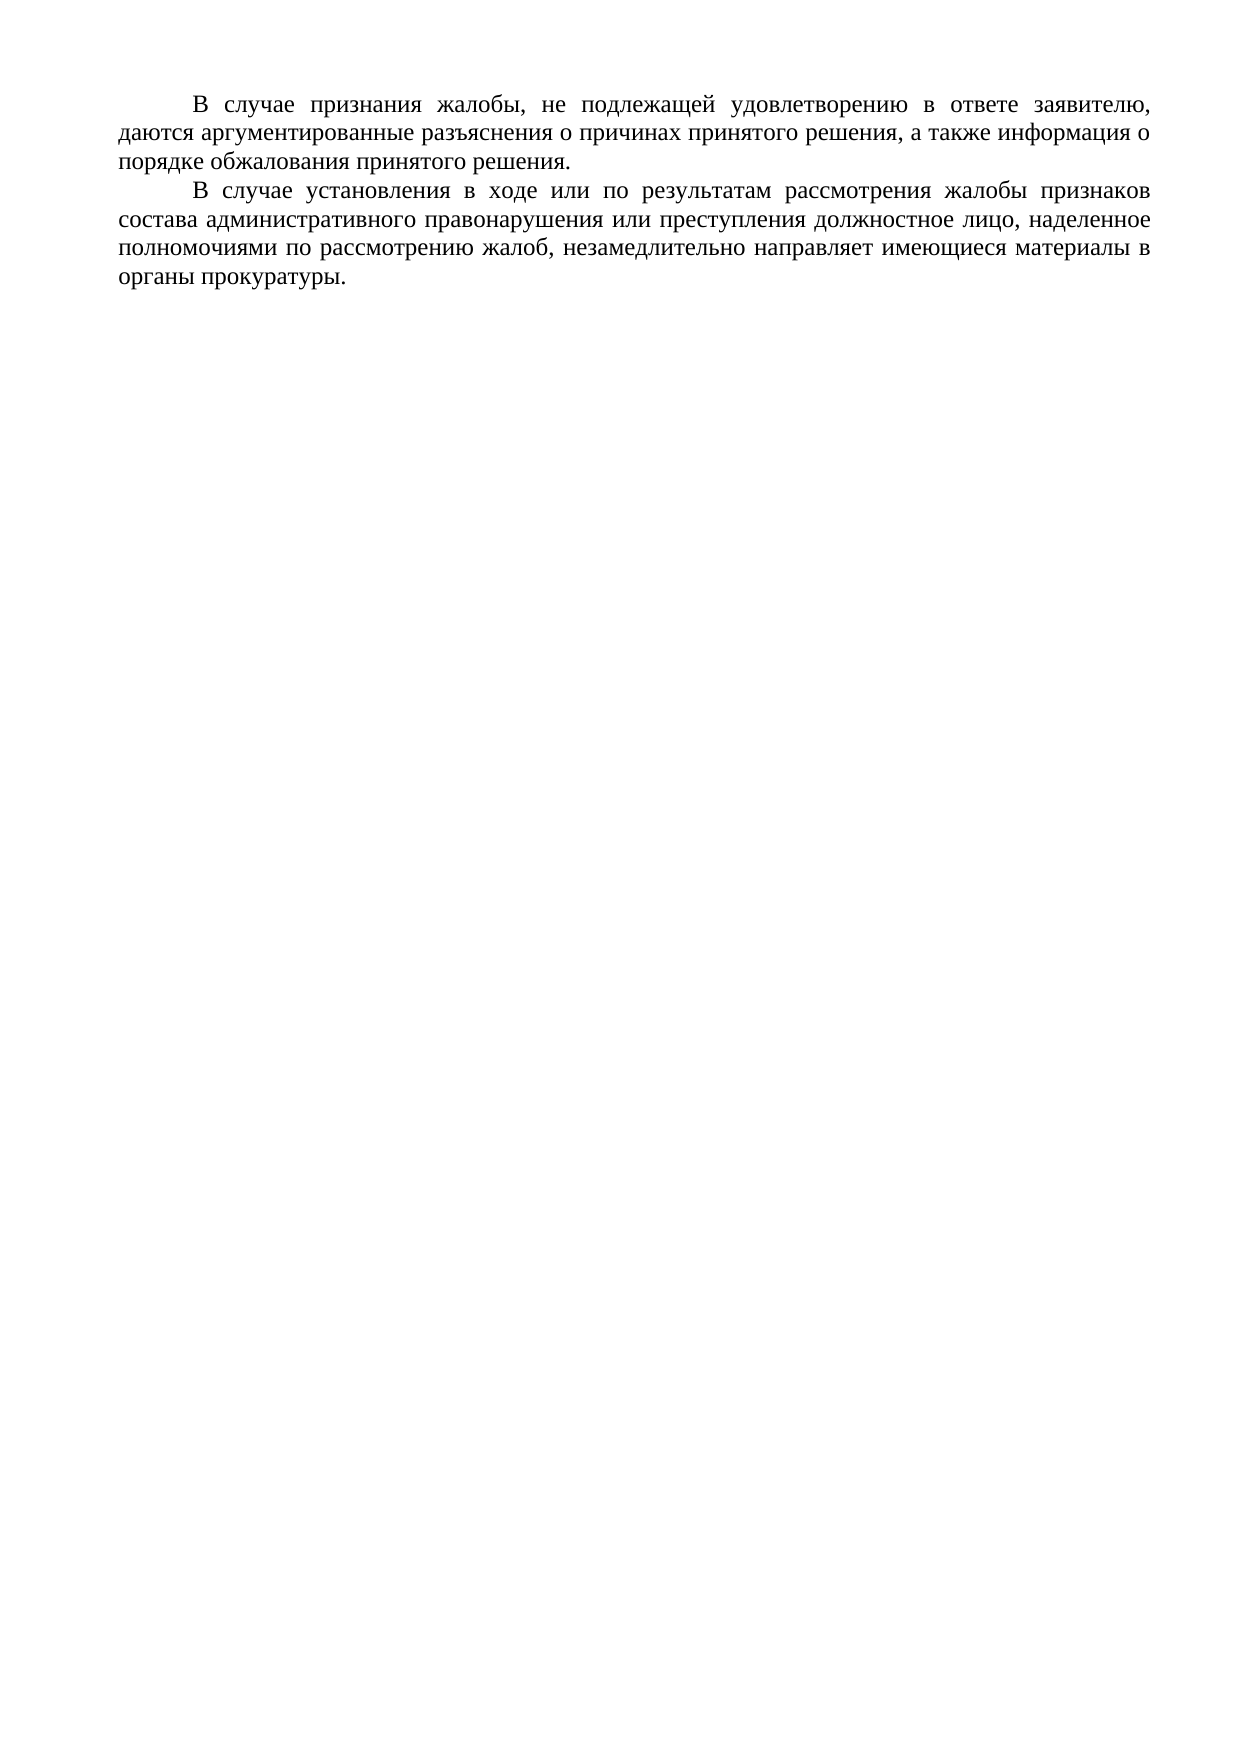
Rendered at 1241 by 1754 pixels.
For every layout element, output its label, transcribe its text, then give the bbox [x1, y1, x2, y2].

text В случае признания жалобы, не подлежащей удовлетворению в ответе заявителю, даются аргументированные разъяснения о причинах принятого решения, а также информация о порядке обжалования принятого решения. [118, 89, 1152, 175]
text В случае установления в ходе или по результатам рассмотрения жалобы признаков состава административного правонарушения или преступления должностное лицо, наделенное полномочиями по рассмотрению жалоб, незамедлительно направляет имеющиеся материалы в органы прокуратуры. [118, 175, 1152, 290]
